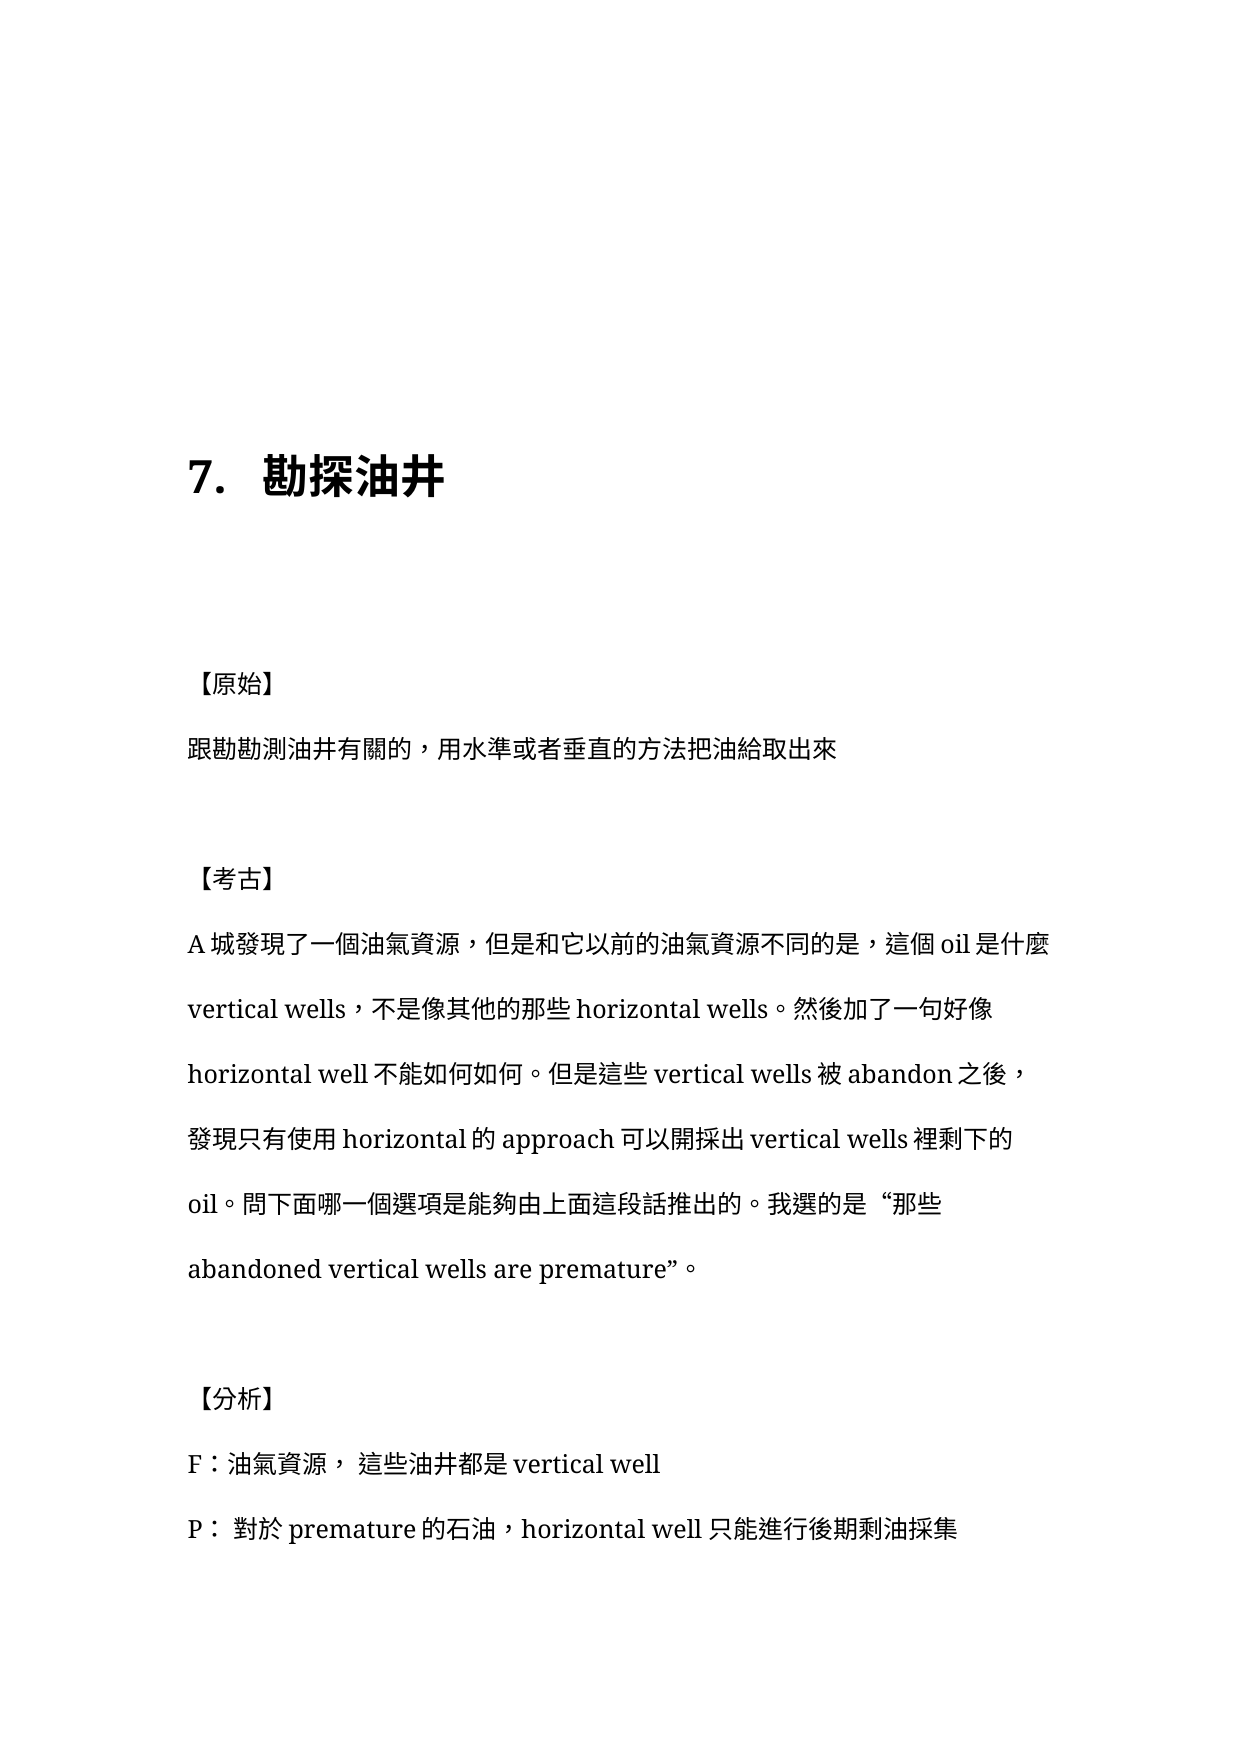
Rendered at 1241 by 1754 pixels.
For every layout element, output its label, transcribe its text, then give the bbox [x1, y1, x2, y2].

subtitle 勘探油井 [187, 425, 1053, 522]
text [187, 651, 1053, 1561]
